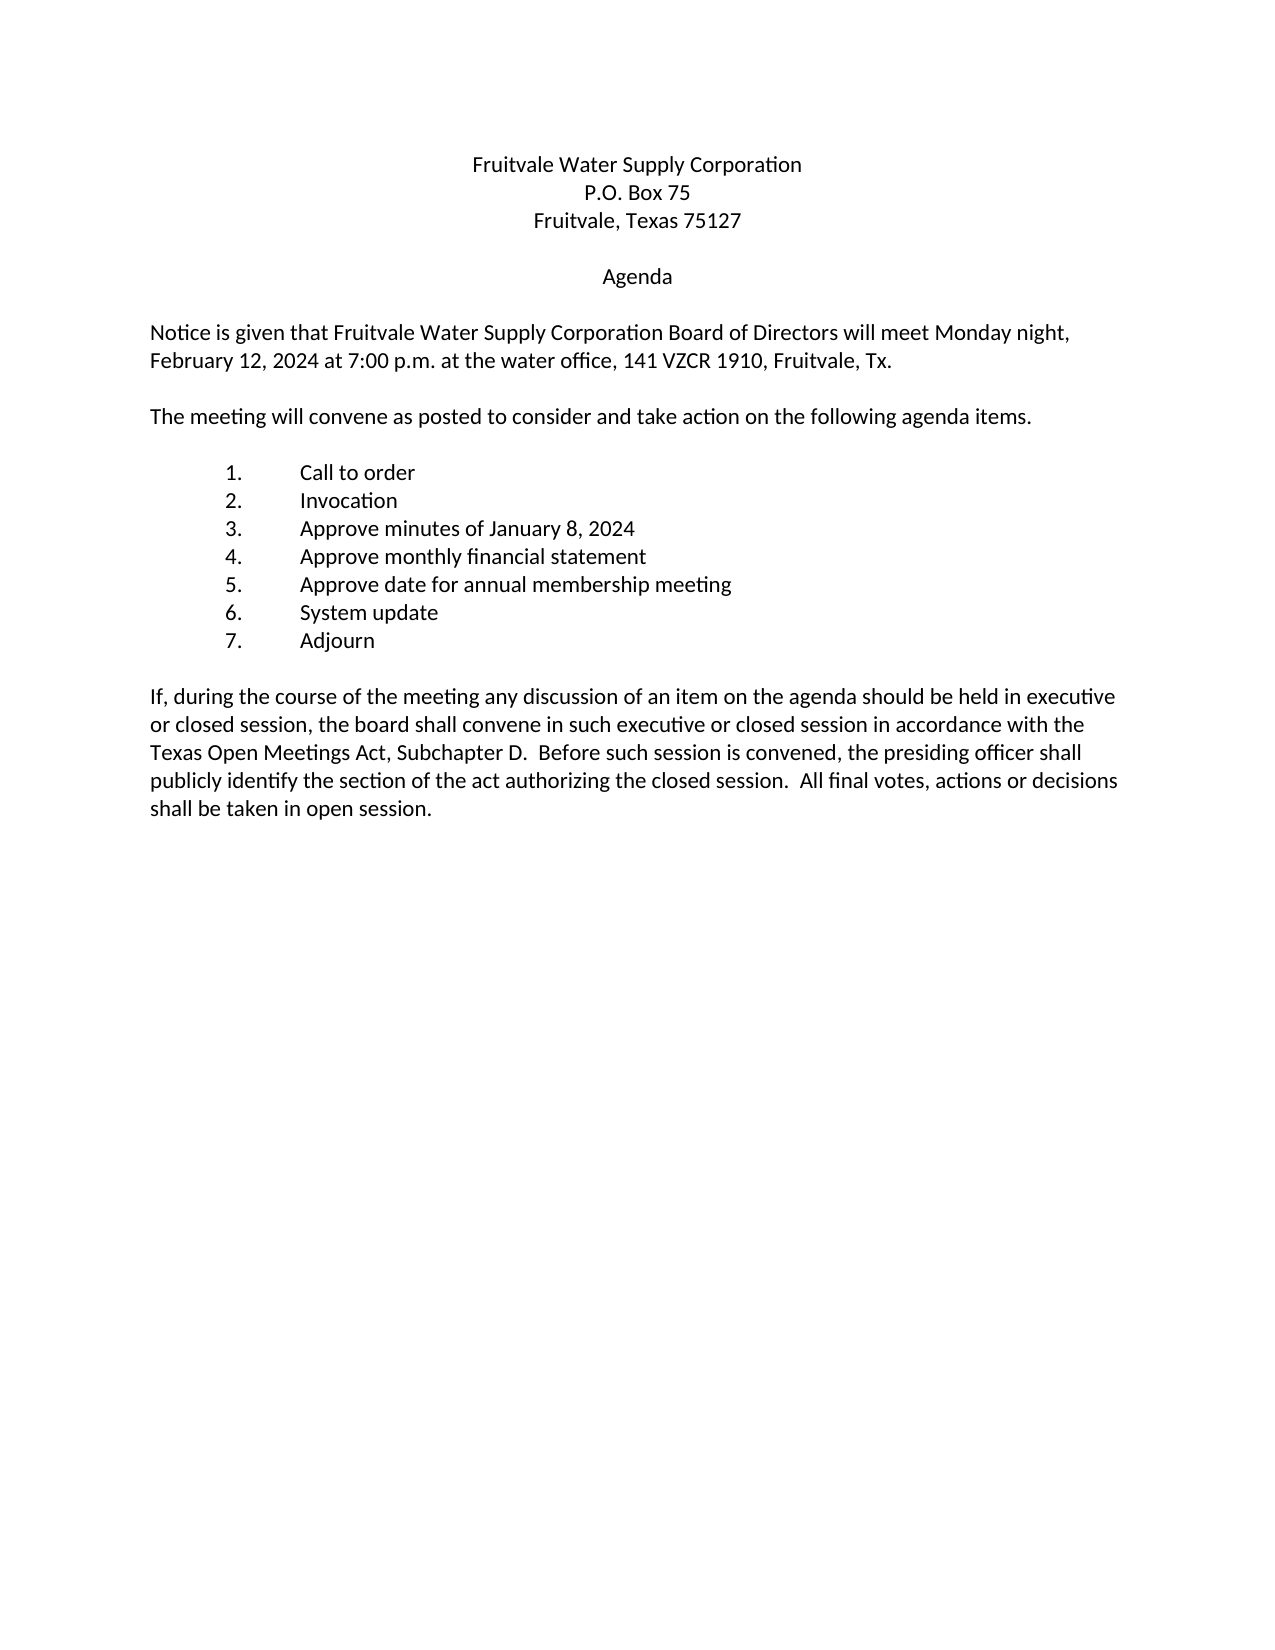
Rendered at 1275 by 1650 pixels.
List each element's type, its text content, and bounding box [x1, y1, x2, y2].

text Fruitvale Water Supply Corporation [150, 150, 1125, 178]
text P.O. Box 75 [150, 178, 1125, 206]
text Notice is given that Fruitvale Water Supply Corporation Board of Directors will meet Monday night, February 12, 2024 at 7:00 p.m. at the water office, 141 VZCR 1910, Fruitvale, Tx. [150, 318, 1125, 374]
text If, during the course of the meeting any discussion of an item on the agenda should be held in executive or closed session, the board shall convene in such executive or closed session in accordance with the Texas Open Meetings Act, Subchapter D. Before such session is convened, the presiding officer shall publicly identify the section of the act authorizing the closed session. All final votes, actions or decisions shall be taken in open session. [150, 682, 1125, 822]
text 2. Invocation [150, 486, 1125, 514]
text 5. Approve date for annual membership meeting [150, 570, 1125, 598]
text Agenda [150, 262, 1125, 290]
text The meeting will convene as posted to consider and take action on the following agenda items. [150, 402, 1125, 430]
text 1. Call to order [150, 458, 1125, 486]
text Fruitvale, Texas 75127 [150, 206, 1125, 234]
text 3. Approve minutes of January 8, 2024 [150, 514, 1125, 542]
text 6. System update [150, 598, 1125, 626]
text 4. Approve monthly financial statement [150, 542, 1125, 570]
text 7. Adjourn [150, 626, 1125, 654]
